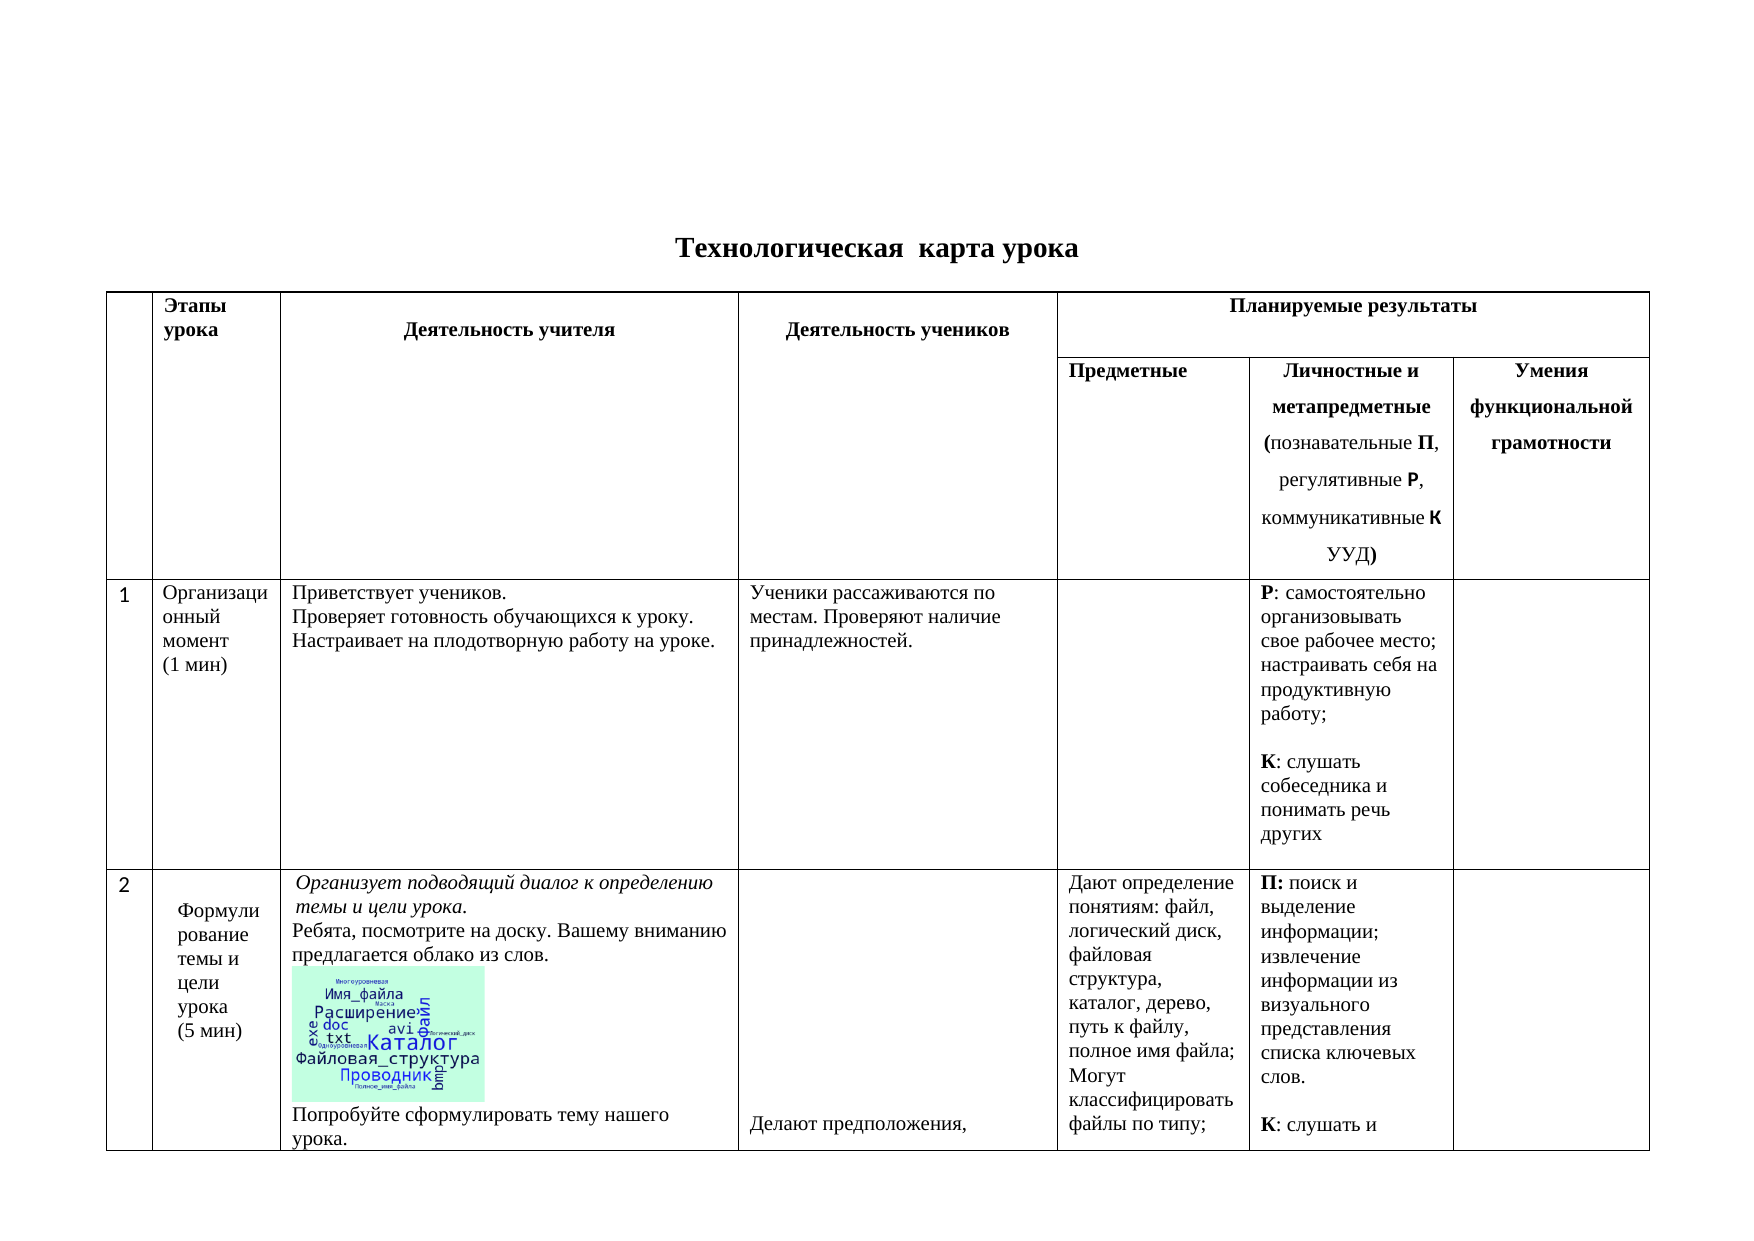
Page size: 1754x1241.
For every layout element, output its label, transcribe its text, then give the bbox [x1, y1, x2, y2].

table_cell [1454, 580, 1649, 869]
table_header Деятельность учеников [739, 293, 1057, 579]
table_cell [153, 870, 280, 1150]
table_cell 2 [107, 870, 152, 1150]
table_header [107, 293, 152, 579]
table_cell Р: самостоятельно организовывать свое рабочее место; настраивать себя на продуктивную работу; К: слушать собеседника и понимать речь других [1250, 580, 1453, 869]
text Технологическая карта урока [118, 230, 1636, 263]
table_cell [281, 870, 738, 1150]
table_cell 1 [107, 580, 152, 869]
table_cell Приветствует учеников. Проверяет готовность обучающихся к уроку. Настраивает на плодотворную работу на уроке. [281, 580, 738, 869]
table_cell Умения функциональной грамотности [1454, 358, 1649, 579]
table_header Этапы урока [153, 293, 280, 579]
table_cell [1058, 580, 1249, 869]
table_cell Ученики рассаживаются по местам. Проверяют наличие принадлежностей. [739, 580, 1057, 869]
table_header Деятельность учителя [281, 293, 738, 579]
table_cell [1058, 870, 1249, 1150]
picture [291, 966, 485, 1102]
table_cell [1250, 870, 1453, 1150]
table_header Планируемые результаты [1058, 293, 1649, 357]
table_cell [1454, 870, 1649, 1150]
table_cell Предметные [1058, 358, 1249, 579]
table_cell Организационный момент (1 мин) [153, 580, 280, 869]
table_cell Личностные и метапредметные (познавательные П, регулятивные Р, коммуникативные К УУД) [1250, 358, 1453, 579]
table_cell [739, 870, 1057, 1150]
